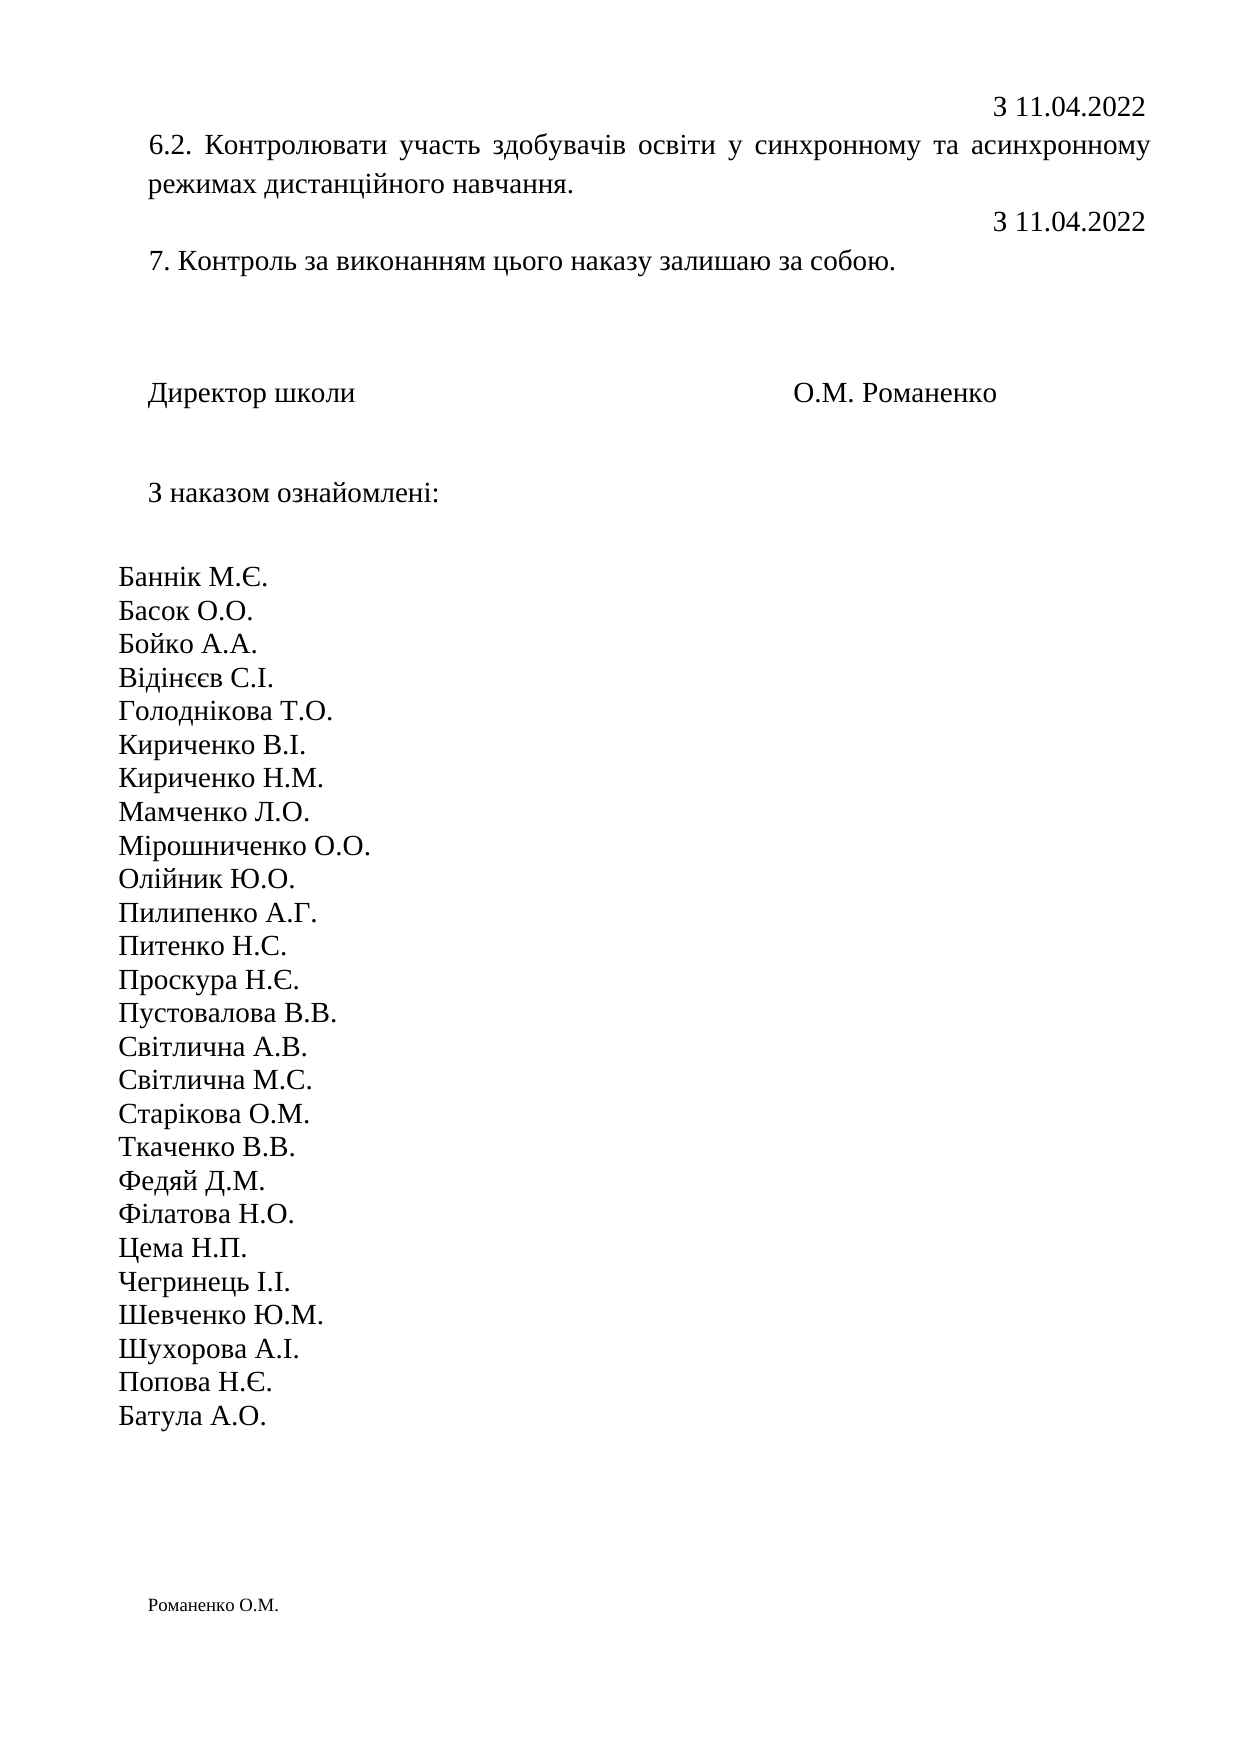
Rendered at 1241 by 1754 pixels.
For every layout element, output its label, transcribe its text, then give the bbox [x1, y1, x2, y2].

text 7. Контроль за виконанням цього наказу залишаю за собою. [148, 243, 1152, 276]
text Кириченко В.І. [118, 727, 517, 761]
text Мамченко Л.О. [118, 794, 517, 828]
text Мірошниченко О.О. [118, 828, 517, 861]
text Федяй Д.М. [118, 1163, 517, 1197]
text Олійник Ю.О. [118, 861, 517, 895]
text Старікова О.М. [118, 1096, 517, 1129]
text Світлична М.С. [118, 1062, 517, 1096]
text Цема Н.П. [118, 1230, 517, 1264]
text Директор школи О.М. Романенко [148, 375, 1152, 408]
text Баннік М.Є. [118, 559, 517, 593]
text Романенко О.М. [148, 1594, 613, 1616]
text З 11.04.2022 [148, 204, 1152, 238]
text 6.2. Контролювати участь здобувачів освіти у синхронному та асинхронному режимах дистанційного навчання. [148, 127, 1152, 199]
text Бойко А.А. [118, 626, 517, 660]
text Світлична А.В. [118, 1029, 517, 1062]
text Ткаченко В.В. [118, 1129, 517, 1163]
text З 11.04.2022 [148, 89, 1152, 122]
text Шухорова А.І. [118, 1331, 517, 1364]
text Басок О.О. [118, 593, 517, 626]
text Пустовалова В.В. [118, 995, 517, 1029]
text Відінєєв С.І. [118, 660, 517, 693]
text Кириченко Н.М. [118, 761, 517, 794]
text Чегринець І.І. [118, 1264, 517, 1297]
text Проскура Н.Є. [118, 962, 517, 995]
text Пилипенко А.Г. [118, 895, 517, 928]
text З наказом ознайомлені: [148, 475, 1152, 509]
text Батула А.О. [118, 1398, 517, 1431]
text Голоднікова Т.О. [118, 693, 517, 727]
text Попова Н.Є. [118, 1364, 517, 1398]
text Філатова Н.О. [118, 1197, 517, 1230]
text Питенко Н.С. [118, 928, 517, 962]
text Шевченко Ю.М. [118, 1297, 517, 1331]
